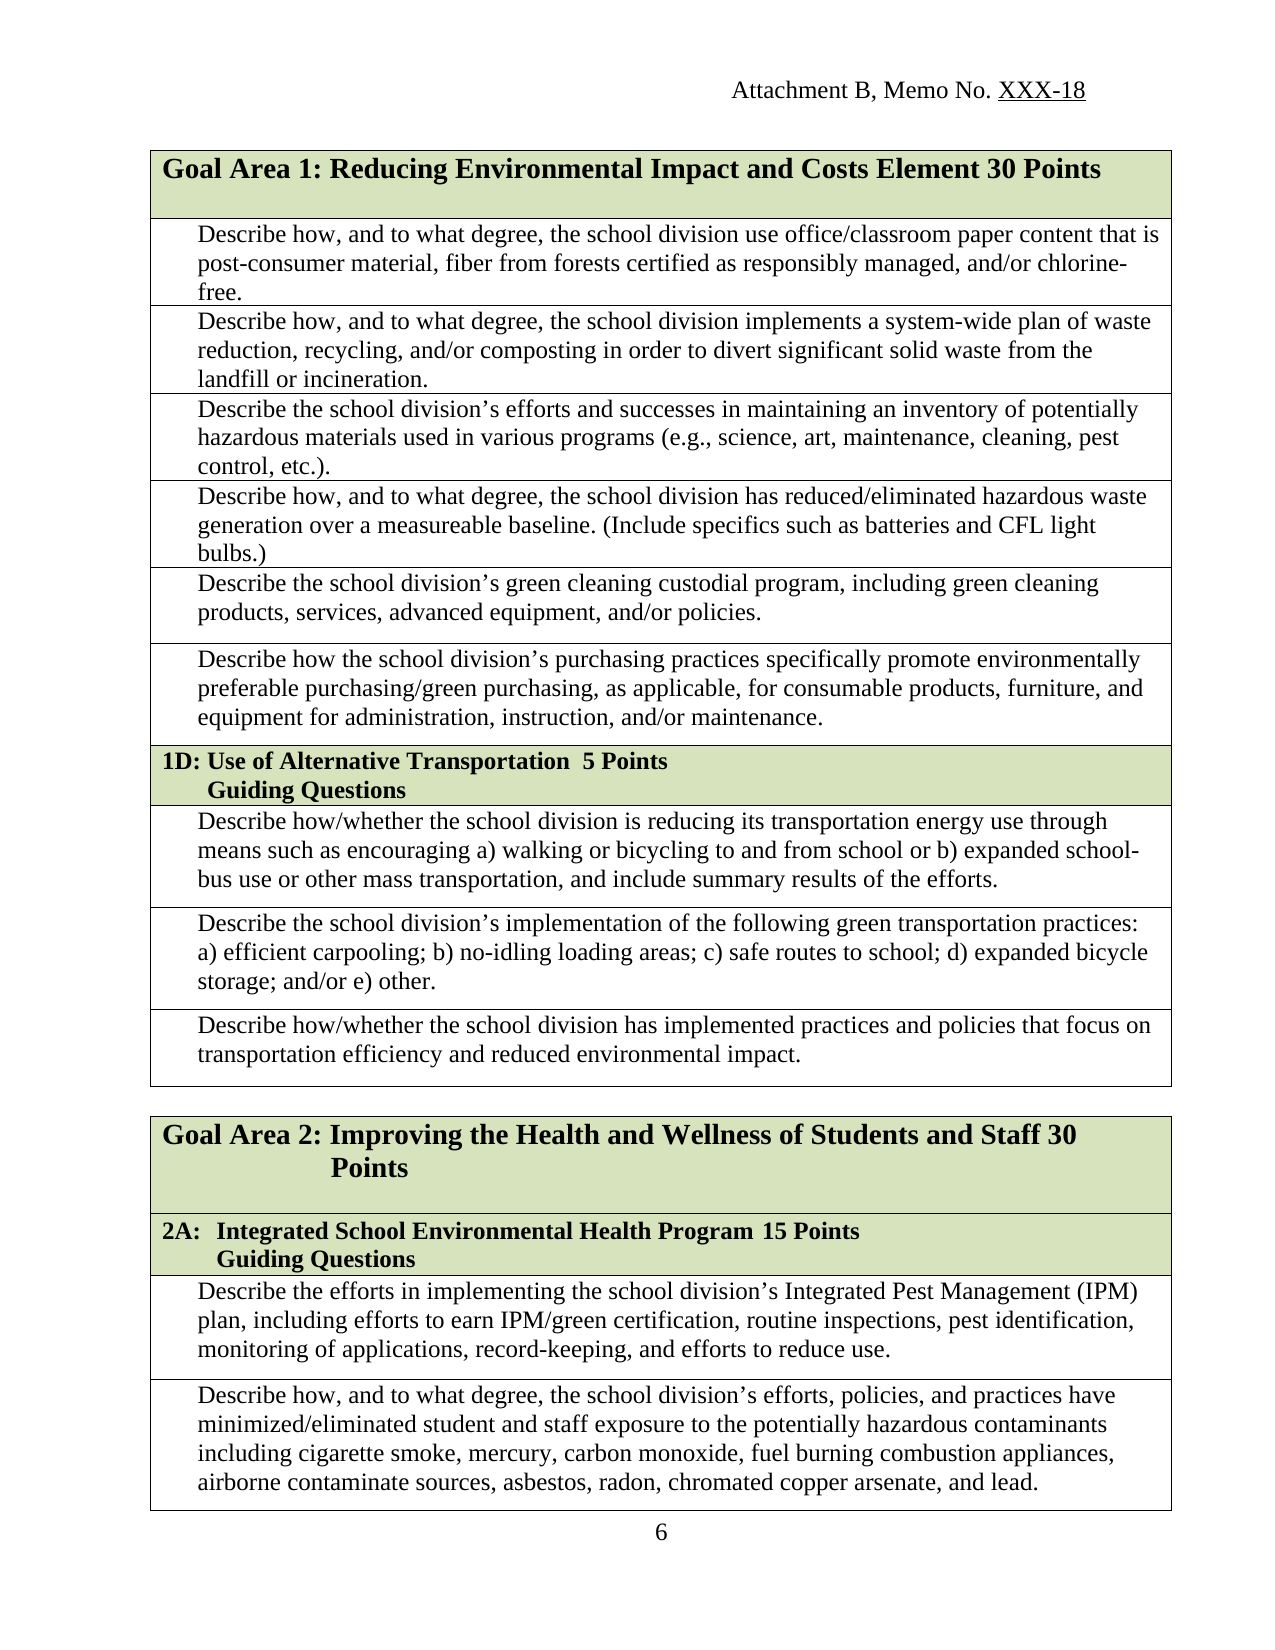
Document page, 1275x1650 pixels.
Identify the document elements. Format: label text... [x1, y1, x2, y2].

table_cell Describe how the school division’s purchasing practices specifically promote environmentally preferable purchasing/green purchasing, as applicable, for consumable products, furniture, and equipment for administration, instruction, and/or maintenance. [151, 644, 1171, 745]
table_cell 1D: Use of Alternative Transportation 5 Points Guiding Questions [151, 746, 1171, 805]
table_cell Describe how, and to what degree, the school division has reduced/eliminated hazardous waste generation over a measureable baseline. (Include specifics such as batteries and CFL light bulbs.) [151, 481, 1171, 567]
table_cell Describe the efforts in implementing the school division’s Integrated Pest Management (IPM) plan, including efforts to earn IPM/green certification, routine inspections, pest identification, monitoring of applications, record-keeping, and efforts to reduce use. [151, 1276, 1171, 1379]
table_cell 2A: Integrated School Environmental Health Program 15 Points Guiding Questions [151, 1214, 1171, 1275]
table_cell Describe how, and to what degree, the school division implements a system-wide plan of waste reduction, recycling, and/or composting in order to divert significant solid waste from the landfill or incineration. [151, 306, 1171, 393]
table_header Goal Area 1: Reducing Environmental Impact and Costs Element 30 Points [151, 151, 1171, 218]
table_cell Describe how/whether the school division has implemented practices and policies that focus on transportation efficiency and reduced environmental impact. [151, 1010, 1171, 1086]
table_cell Describe the school division’s implementation of the following green transportation practices: a) efficient carpooling; b) no-idling loading areas; c) safe routes to school; d) expanded bicycle storage; and/or e) other. [151, 908, 1171, 1009]
table_cell Describe how, and to what degree, the school division’s efforts, policies, and practices have minimized/eliminated student and staff exposure to the potentially hazardous contaminants including cigarette smoke, mercury, carbon monoxide, fuel burning combustion appliances, airborne contaminate sources, asbestos, radon, chromated copper arsenate, and lead. [151, 1380, 1171, 1509]
table_cell Describe how/whether the school division is reducing its transportation energy use through means such as encouraging a) walking or bicycling to and from school or b) expanded school-bus use or other mass transportation, and include summary results of the efforts. [151, 806, 1171, 907]
table_header Goal Area 2: Improving the Health and Wellness of Students and Staff 30 Points [151, 1117, 1171, 1213]
table_cell Describe the school division’s efforts and successes in maintaining an inventory of potentially hazardous materials used in various programs (e.g., science, art, maintenance, cleaning, pest control, etc.). [151, 394, 1171, 480]
table_cell Describe the school division’s green cleaning custodial program, including green cleaning products, services, advanced equipment, and/or policies. [151, 568, 1171, 643]
table_cell Describe how, and to what degree, the school division use office/classroom paper content that is post-consumer material, fiber from forests certified as responsibly managed, and/or chlorine-free. [151, 219, 1171, 305]
